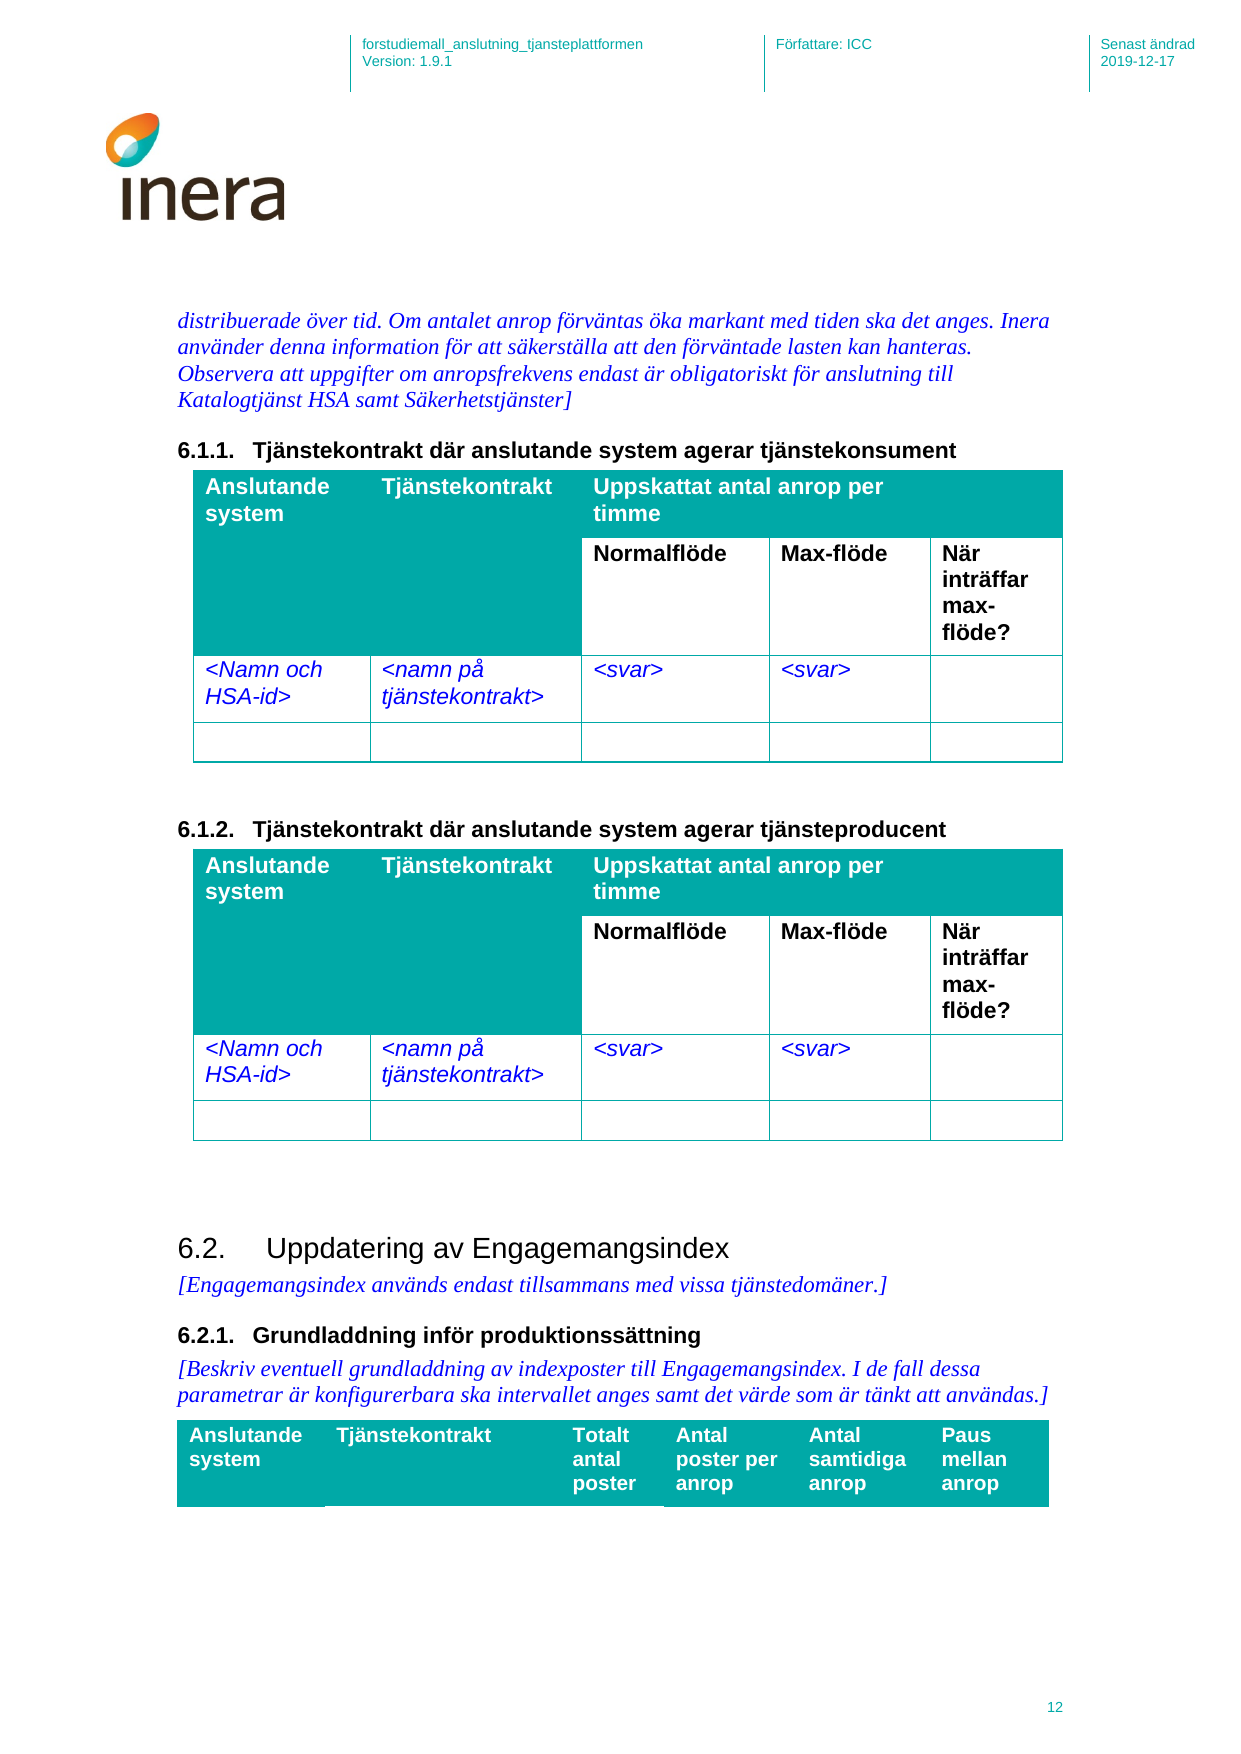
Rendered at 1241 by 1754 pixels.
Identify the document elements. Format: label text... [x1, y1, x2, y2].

table_header [931, 850, 1062, 915]
table_header [931, 471, 1062, 536]
table_header Antal poster per anrop [664, 1421, 797, 1506]
table_cell <namn på tjänstekontrakt> [371, 656, 581, 722]
table_cell [770, 723, 930, 761]
picture [106, 113, 285, 221]
table_cell [931, 656, 1062, 722]
subtitle Grundladdning inför produktionssättning [177, 1322, 1063, 1349]
table_cell [194, 723, 370, 761]
subtitle Tjänstekontrakt där anslutande system agerar tjänstekonsument [177, 437, 1063, 464]
subtitle Uppdatering av Engagemangsindex [177, 1231, 1063, 1265]
table_cell [371, 723, 581, 761]
table_cell [194, 1101, 370, 1140]
table_cell När inträffar max-flöde? [931, 916, 1062, 1034]
table_cell Normalflöde [582, 538, 769, 655]
table_header Tjänstekontrakt [325, 1420, 561, 1506]
subtitle Tjänstekontrakt där anslutande system agerar tjänsteproducent [177, 816, 1063, 842]
table_cell <Namn och HSA-id> [194, 656, 370, 722]
table_header Anslutande system [178, 1421, 325, 1506]
table_header Antal samtidiga anrop [798, 1421, 930, 1506]
table_cell Max-flöde [770, 916, 930, 1034]
table_header Totalt antal poster [561, 1420, 664, 1506]
table_header Uppskattat antal anrop per timme [582, 471, 930, 536]
table_header Anslutande system [194, 471, 370, 655]
table_cell <Namn och HSA-id> [194, 1035, 370, 1100]
table_header Uppskattat antal anrop per timme [582, 850, 930, 915]
table_cell <svar> [770, 656, 930, 722]
table_cell [582, 1101, 769, 1140]
text [Beskriv eventuell grundladdning av indexposter till Engagemangsindex. I de fall dessa parametrar är konfigurerbara ska intervallet anges samt det värde som är tänkt att användas.] [177, 1355, 1063, 1408]
table_cell <svar> [582, 1035, 769, 1100]
table_cell [931, 723, 1062, 761]
table_header Anslutande system [194, 850, 370, 1034]
table_cell <namn på tjänstekontrakt> [371, 1035, 581, 1100]
table_cell [931, 1035, 1062, 1100]
text [Engagemangsindex används endast tillsammans med vissa tjänstedomäner.] [177, 1271, 1063, 1297]
table_cell [770, 1101, 930, 1140]
table_cell Normalflöde [582, 916, 769, 1034]
table_cell <svar> [582, 656, 769, 722]
table_header Paus mellan anrop [931, 1421, 1048, 1506]
table_cell [371, 1101, 581, 1140]
table_header Tjänstekontrakt [371, 850, 581, 1034]
table_header Tjänstekontrakt [371, 471, 581, 655]
table_cell När inträffar max-flöde? [931, 538, 1062, 655]
table_cell Max-flöde [770, 538, 930, 655]
table_cell [582, 723, 769, 761]
table_cell <svar> [770, 1035, 930, 1100]
table_cell [931, 1101, 1062, 1140]
